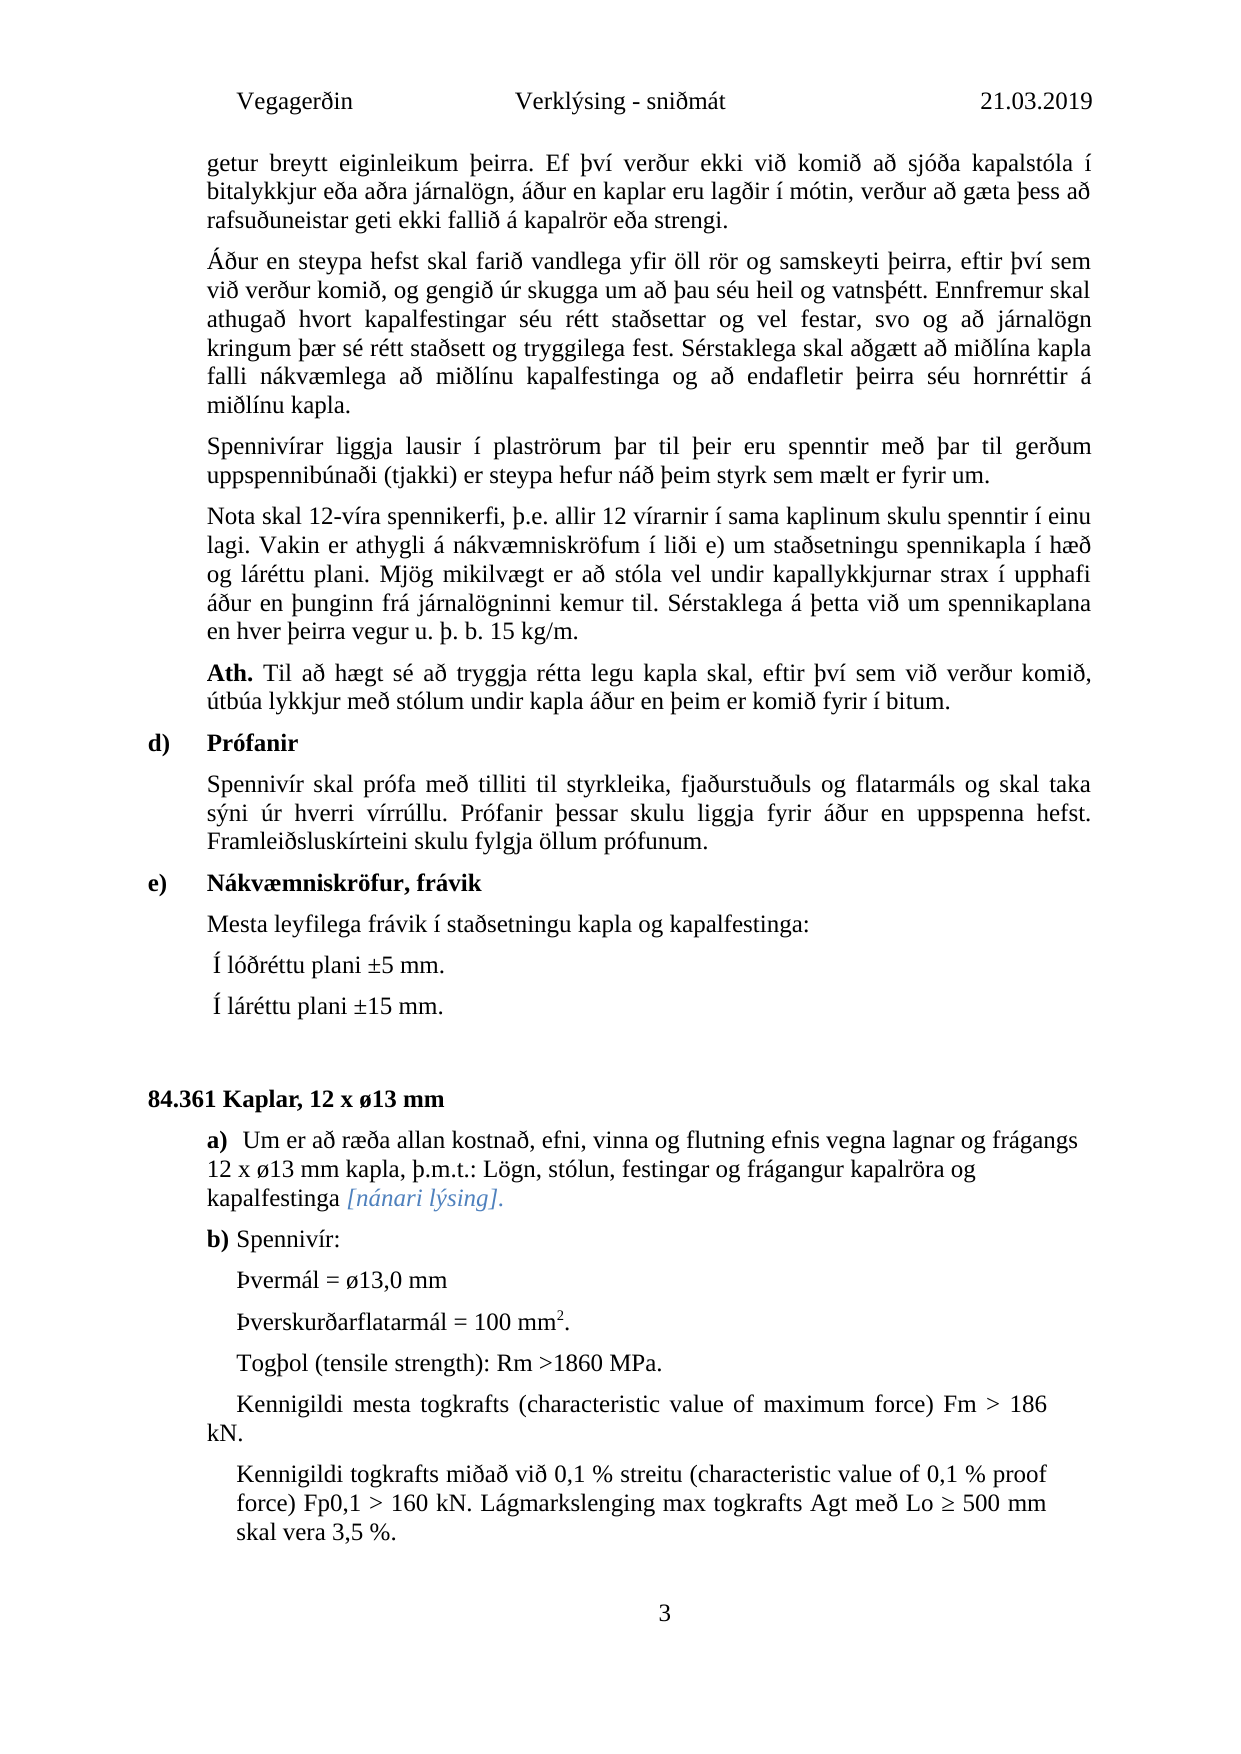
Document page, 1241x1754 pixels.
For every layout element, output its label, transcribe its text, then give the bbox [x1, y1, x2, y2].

text Áður en steypa hefst skal farið vandlega yfir öll rör og samskeyti þeirra, eftir því sem við verður komið, og gengið úr skugga um að þau séu heil og vatnsþétt. Ennfremur skal athugað hvort kapalfestingar séu rétt staðsettar og vel festar, svo og að járnalögn kringum þær sé rétt staðsett og tryggilega fest. Sérstaklega skal aðgætt að miðlína kapla falli nákvæmlega að miðlínu kapalfestinga og að endafletir þeirra séu hornréttir á miðlínu kapla. [207, 246, 1093, 419]
text b) Spennivír: [207, 1224, 1048, 1253]
text Kennigildi togkrafts miðað við 0,1 % streitu (characteristic value of 0,1 % proof force) Fp0,1 > 160 kN. Lágmarkslenging max togkrafts Agt með Lo ≥ 500 mm skal vera 3,5 %. [236, 1459, 1048, 1546]
text Nota skal 12-víra spennikerfi, þ.e. allir 12 vírarnir í sama kaplinum skulu spenntir í einu lagi. Vakin er athygli á nákvæmniskröfum í liði e) um staðsetningu spennikapla í hæð og láréttu plani. Mjög mikilvægt er að stóla vel undir kapallykkjurnar strax í upphafi áður en þunginn frá járnalögninni kemur til. Sérstaklega á þetta við um spennikaplana en hver þeirra vegur u. þ. b. 15 kg/m. [207, 501, 1093, 645]
text Kennigildi mesta togkrafts (characteristic value of maximum force) Fm > 186 kN. [207, 1389, 1048, 1447]
text d) Prófanir [148, 728, 1093, 756]
text e) Nákvæmniskröfur, frávik [148, 868, 1093, 896]
text 84.361 Kaplar, 12 x ø13 mm [148, 1084, 1088, 1113]
text Spennivír skal prófa með tilliti til styrkleika, fjaðurstuðuls og flatarmáls og skal taka sýni úr hverri vírrúllu. Prófanir þessar skulu liggja fyrir áður en uppspenna hefst. Framleiðsluskírteini skulu fylgja öllum prófunum. [148, 769, 1093, 855]
text Í lóðréttu plani ±5 mm. [207, 950, 1093, 979]
text Togþol (tensile strength): Rm >1860 MPa. [207, 1348, 1048, 1377]
text Spennivírar liggja lausir í plaströrum þar til þeir eru spenntir með þar til gerðum uppspennibúnaði (tjakki) er steypa hefur náð þeim styrk sem mælt er fyrir um. [207, 431, 1093, 489]
text Þverskurðarflatarmál = 100 mm2. [207, 1307, 1048, 1336]
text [207, 148, 1093, 234]
text Ath. Til að hægt sé að tryggja rétta legu kapla skal, eftir því sem við verður komið, útbúa lykkjur með stólum undir kapla áður en þeim er komið fyrir í bitum. [207, 658, 1093, 715]
text Þvermál = ø13,0 mm [207, 1266, 1048, 1294]
text a) Um er að ræða allan kostnað, efni, vinna og flutning efnis vegna lagnar og frágangs 12 x ø13 mm kapla, þ.m.t.: Lögn, stólun, festingar og frágangur kapalröra og kapalfestinga [nánari lýsing]. [207, 1126, 1093, 1212]
text Í láréttu plani ±15 mm. [207, 991, 1093, 1020]
text Mesta leyfilega frávik í staðsetningu kapla og kapalfestinga: [148, 909, 1093, 938]
